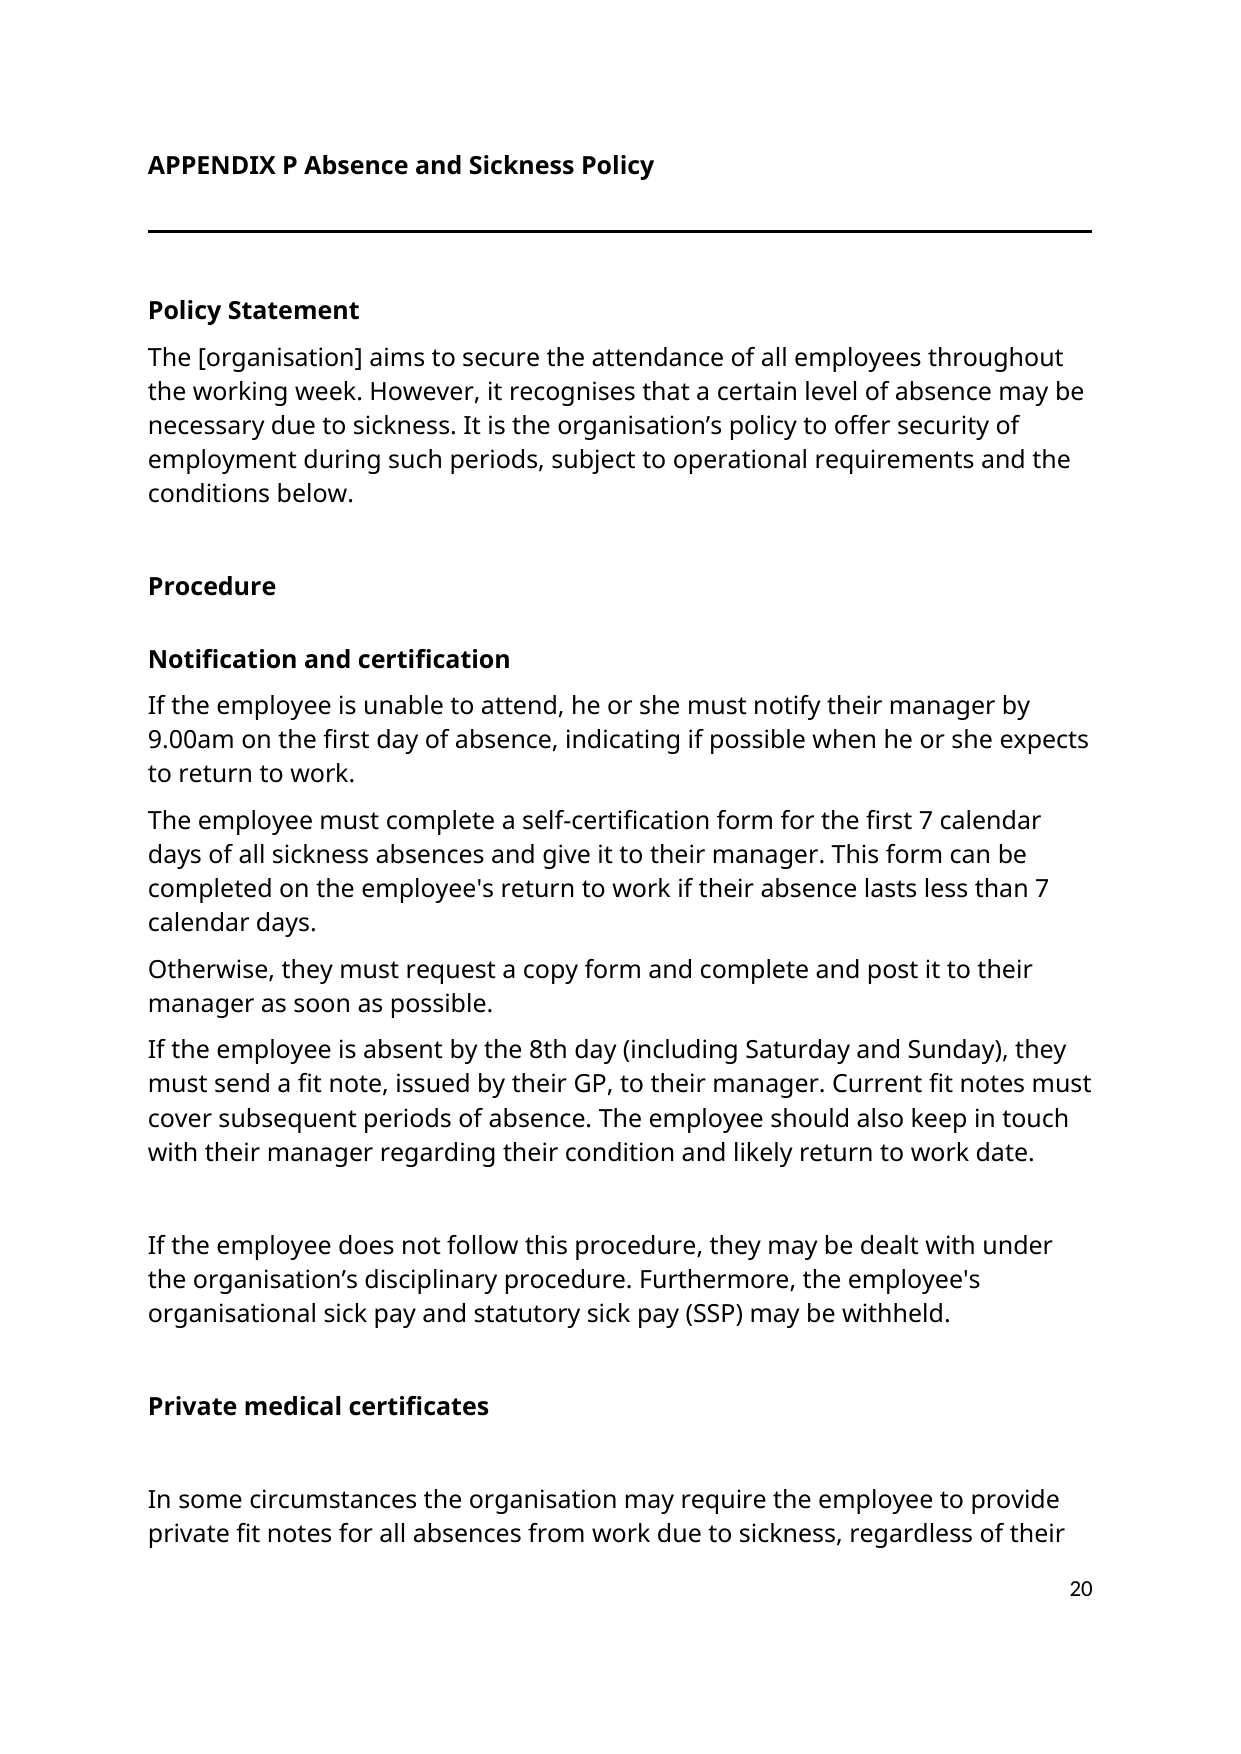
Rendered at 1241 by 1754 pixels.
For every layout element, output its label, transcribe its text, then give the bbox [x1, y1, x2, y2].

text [148, 1482, 1092, 1550]
text APPENDIX P Absence and Sickness Policy [148, 148, 1092, 182]
text The [organisation] aims to secure the attendance of all employees throughout the working week. However, it recognises that a certain level of absence may be necessary due to sickness. It is the organisation’s policy to offer security of employment during such periods, subject to operational requirements and the conditions below. [148, 339, 1092, 509]
text The employee must complete a self-certification form for the first 7 calendar days of all sickness absences and give it to their manager. This form can be completed on the employee's return to work if their absence lasts less than 7 calendar days. [148, 803, 1092, 939]
subtitle Private medical certificates [148, 1389, 1092, 1423]
text Otherwise, they must request a copy form and complete and post it to their manager as soon as possible. [148, 951, 1092, 1019]
text If the employee is absent by the 8th day (including Saturday and Sunday), they must send a fit note, issued by their GP, to their manager. Current fit notes must cover subsequent periods of absence. The employee should also keep in touch with their manager regarding their condition and likely return to work date. [148, 1032, 1092, 1168]
subtitle Procedure [148, 568, 1092, 629]
text Policy Statement [148, 293, 1092, 327]
text If the employee does not follow this procedure, they may be dealt with under the organisation’s disciplinary procedure. Furthermore, the employee's organisational sick pay and statutory sick pay (SSP) may be withheld. [148, 1227, 1092, 1329]
text If the employee is unable to attend, he or she must notify their manager by 9.00am on the first day of absence, indicating if possible when he or she expects to return to work. [148, 688, 1092, 790]
subtitle Notification and certification [148, 641, 1092, 676]
